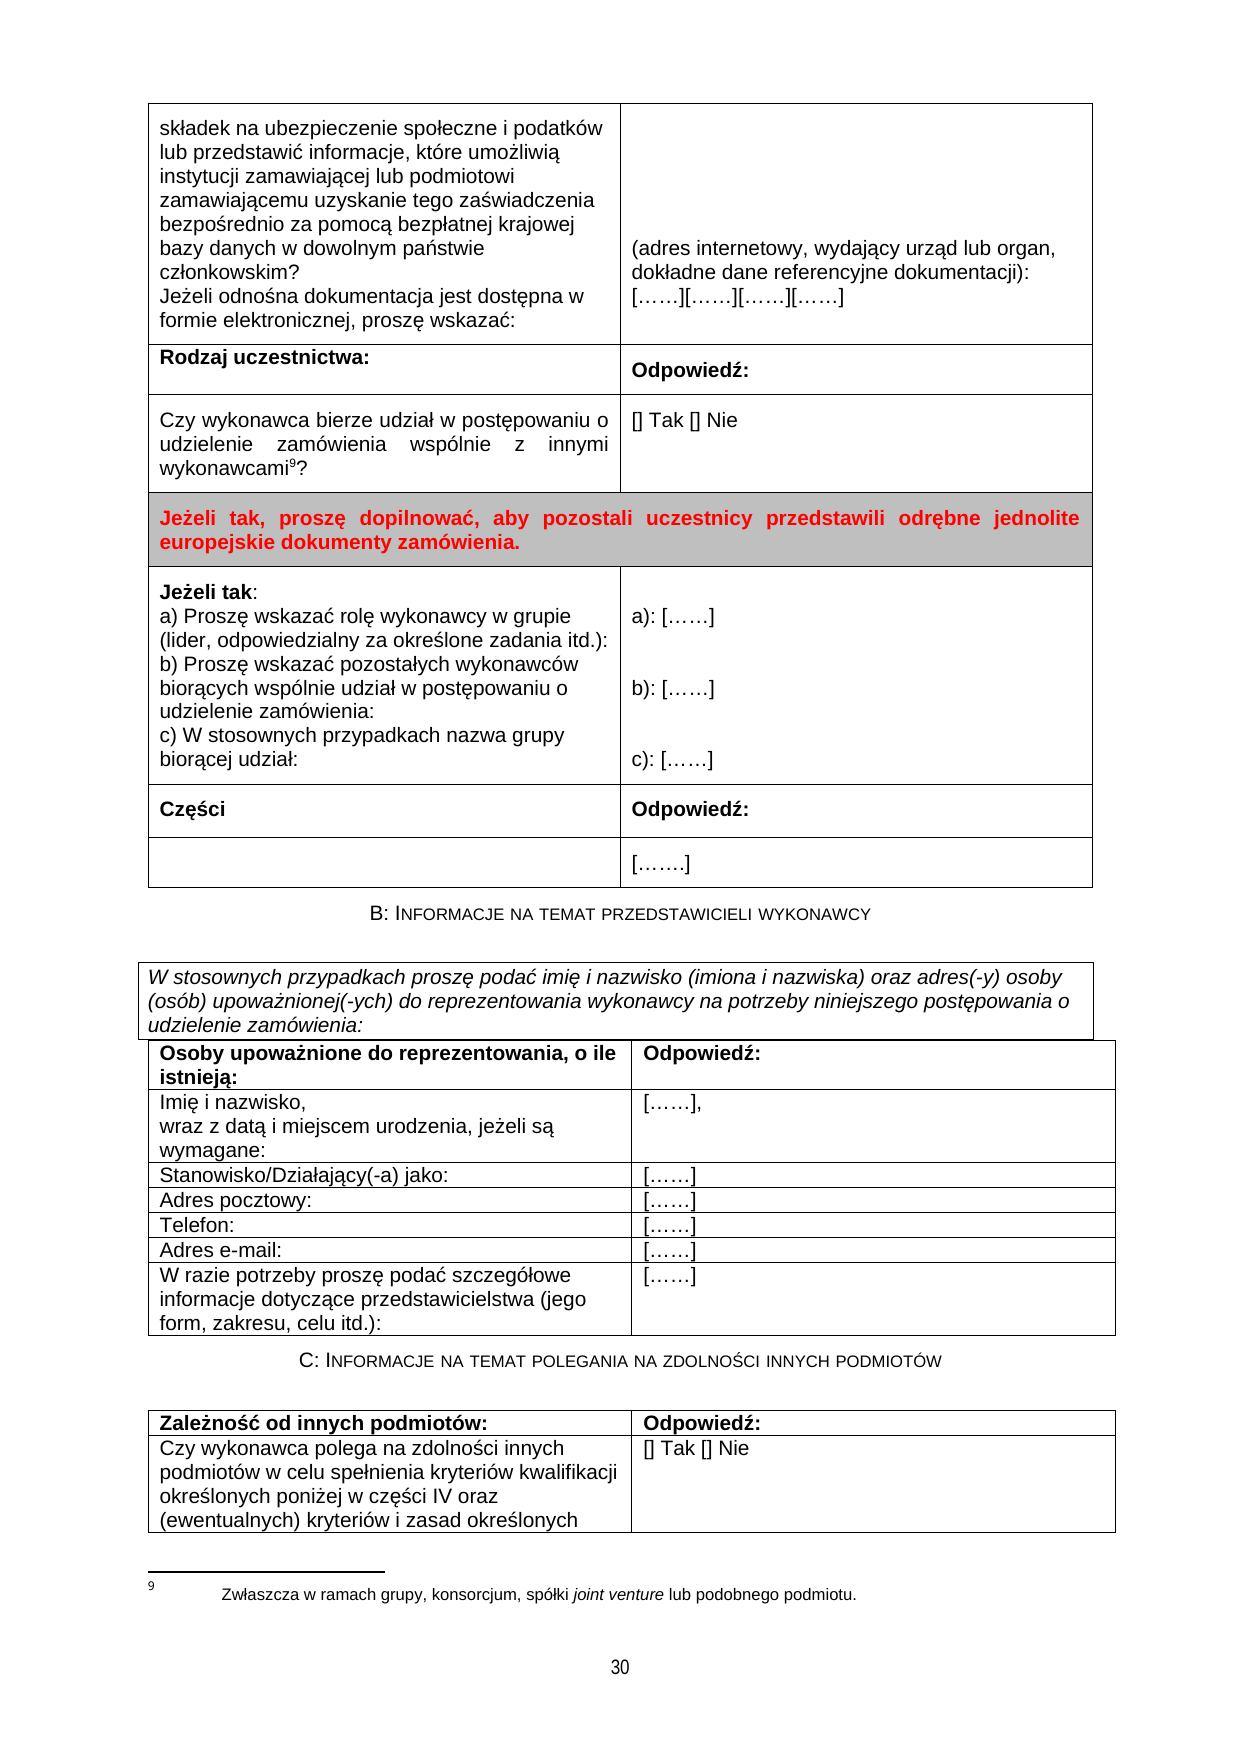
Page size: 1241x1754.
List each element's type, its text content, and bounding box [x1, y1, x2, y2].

table_cell [] Tak [] Nie [632, 1436, 1115, 1532]
table_cell Telefon: [149, 1213, 631, 1237]
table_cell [621, 104, 1092, 344]
table_cell Adres pocztowy: [149, 1188, 631, 1212]
table_cell [……], [632, 1090, 1115, 1162]
table_header Zależność od innych podmiotów: [149, 1411, 631, 1435]
table_cell Jeżeli tak, proszę dopilnować, aby pozostali uczestnicy przedstawili odrębne jednolite europejskie dokumenty zamówienia. [149, 493, 1092, 566]
table_header Osoby upoważnione do reprezentowania, o ile istnieją: [149, 1041, 631, 1089]
table_cell Rodzaj uczestnictwa: [149, 345, 620, 394]
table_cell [149, 1436, 631, 1532]
table_header Odpowiedź: [632, 1041, 1115, 1089]
table_cell Czy wykonawca bierze udział w postępowaniu o udzielenie zamówienia wspólnie z innymi wykonawcami? [149, 395, 620, 492]
table_cell W razie potrzeby proszę podać szczegółowe informacje dotyczące przedstawicielstwa (jego form, zakresu, celu itd.): [149, 1263, 631, 1335]
title C: Informacje na temat polegania na zdolności innych podmiotów [148, 1348, 1093, 1372]
table_cell Stanowisko/Działający(-a) jako: [149, 1163, 631, 1187]
table_cell [……] [632, 1188, 1115, 1212]
table_cell [……] [632, 1238, 1115, 1262]
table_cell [149, 104, 620, 344]
table_cell Imię i nazwisko, wraz z datą i miejscem urodzenia, jeżeli są wymagane: [149, 1090, 631, 1162]
table_cell [……] [632, 1263, 1115, 1335]
table_cell [149, 838, 620, 887]
table_cell [] Tak [] Nie [621, 395, 1092, 492]
table_cell Jeżeli tak: a) Proszę wskazać rolę wykonawcy w grupie (lider, odpowiedzialny za określone zadania itd.): b) Proszę wskazać pozostałych wykonawców biorących wspólnie udział w postępowaniu o udzielenie zamówienia: c) W stosownych przypadkach nazwa grupy biorącej udział: [149, 567, 620, 784]
table_cell Adres e-mail: [149, 1238, 631, 1262]
table_cell [……] [632, 1213, 1115, 1237]
table_cell […….] [621, 838, 1092, 887]
table_cell Odpowiedź: [621, 345, 1092, 394]
table_header Odpowiedź: [632, 1411, 1115, 1435]
table_cell [……] [632, 1163, 1115, 1187]
table_cell a): [……] b): [……] c): [……] [621, 567, 1092, 784]
table_cell Części [149, 785, 620, 837]
table_cell Odpowiedź: [621, 785, 1092, 837]
title B: Informacje na temat przedstawicieli wykonawcy [148, 900, 1093, 924]
text W stosownych przypadkach proszę podać imię i nazwisko (imiona i nazwiska) oraz adres(-y) osoby (osób) upoważnionej(-ych) do reprezentowania wykonawcy na potrzeby niniejszego postępowania o udzielenie zamówienia: [139, 963, 1093, 1039]
